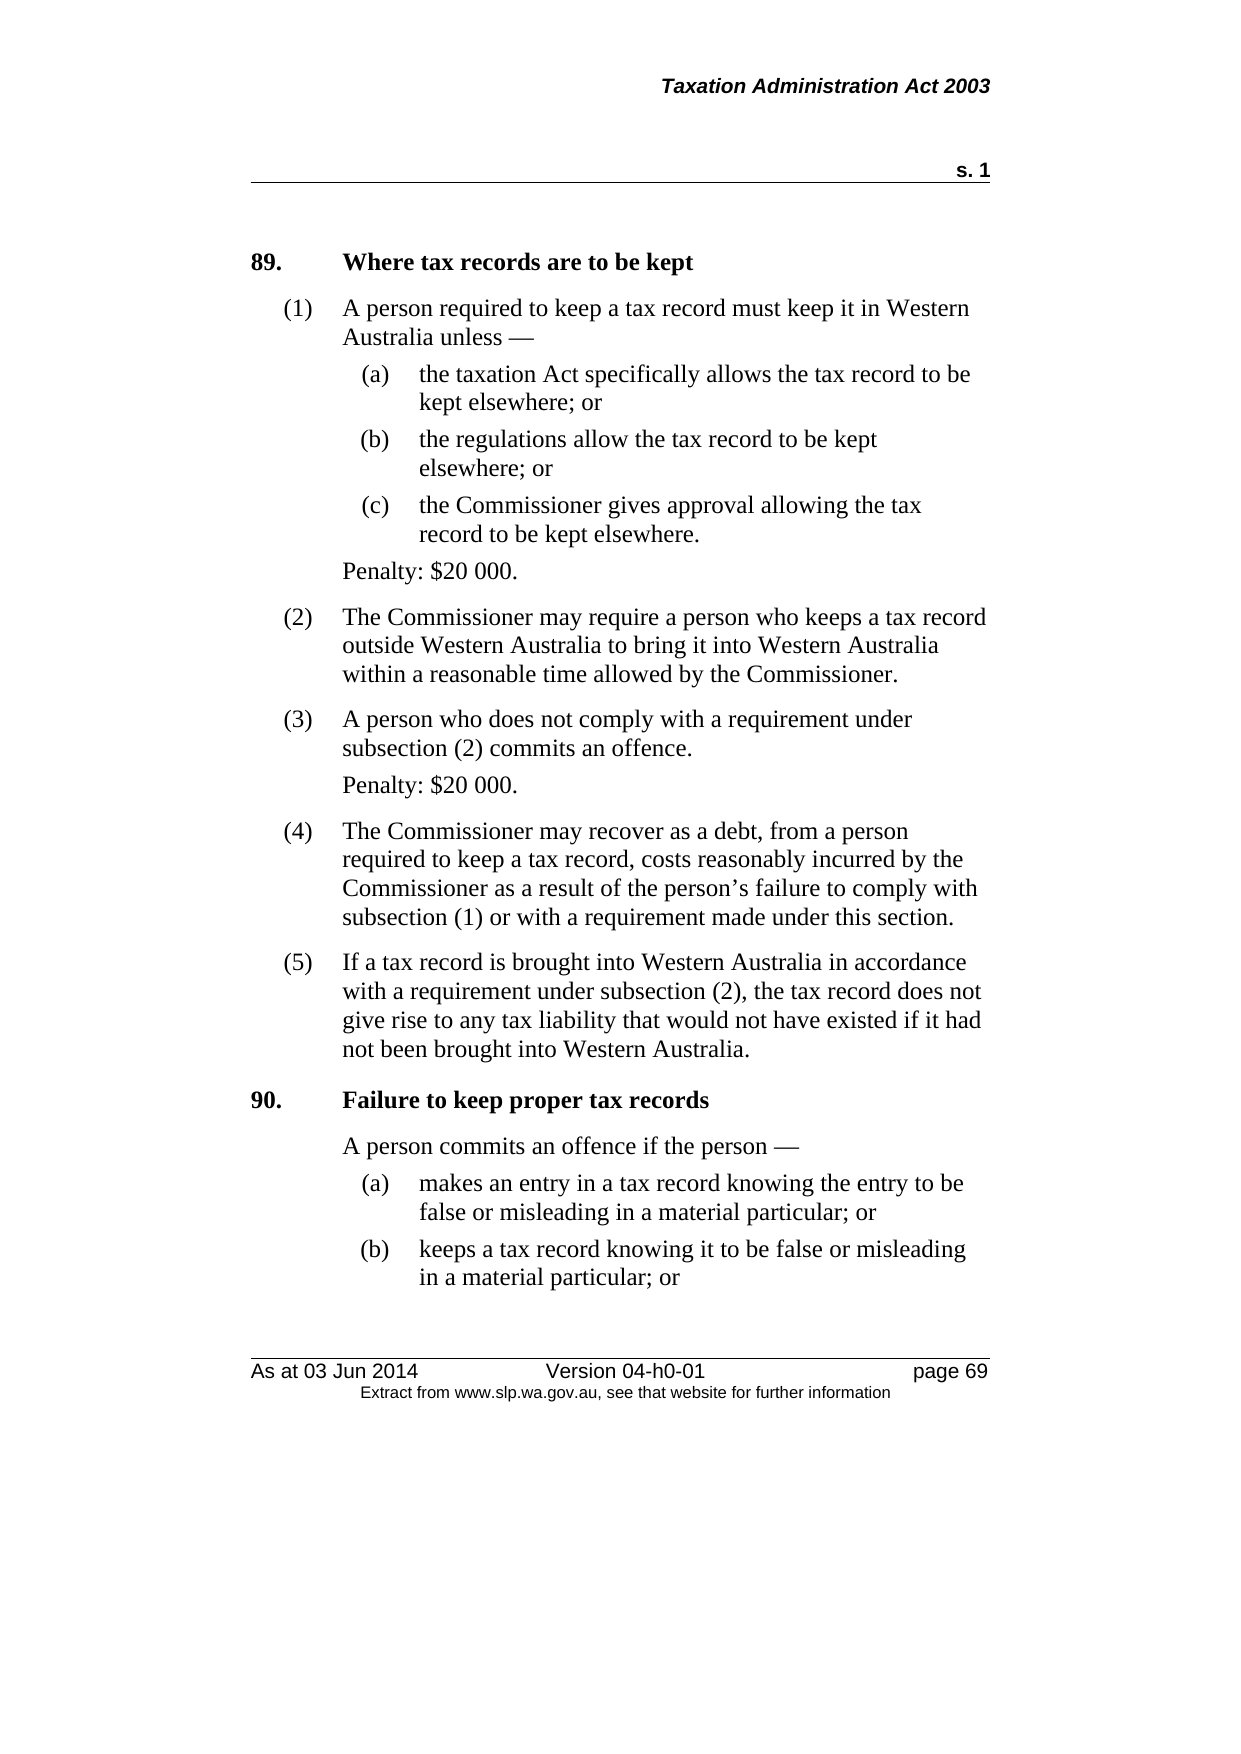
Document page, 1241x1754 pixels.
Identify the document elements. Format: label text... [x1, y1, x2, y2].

text (1) A person required to keep a tax record must keep it in unless — [251, 293, 990, 350]
text (b) keeps a tax record knowing it to be false or misleading in a material particular; or [251, 1234, 990, 1291]
text (a) makes an entry in a tax record knowing the entry to be false or misleading in a material particular; or [251, 1168, 990, 1225]
text (a) the taxation Act specifically allows the tax record to be kept elsewhere; or [251, 359, 990, 416]
text Penalty: $20 000. [251, 770, 990, 799]
subtitle 90. Failure to keep proper tax records [251, 1085, 990, 1114]
text (5) If a tax record is brought into in accordance with a requirement under subsection (2), the tax record does not give rise to any tax liability that would not have existed if it had not been brought into . [251, 947, 990, 1062]
text Penalty: $20 000. [251, 556, 990, 585]
text (4) The Commissioner may recover as a debt, from a person required to keep a tax record, costs reasonably incurred by the Commissioner as a result of the person’s failure to comply with subsection (1) or with a requirement made under this section. [251, 816, 990, 931]
text (c) the Commissioner gives approval allowing the tax record to be kept elsewhere. [251, 490, 990, 548]
text (3) A person who does not comply with a requirement under subsection (2) commits an offence. [251, 704, 990, 762]
text (2) The Commissioner may require a person who keeps a tax record outside to bring it into within a reasonable time allowed by the Commissioner. [251, 602, 990, 688]
text A person commits an offence if the person — [251, 1131, 990, 1159]
text (b) the regulations allow the tax record to be kept elsewhere; or [251, 424, 990, 482]
subtitle 89. Where tax records are to be kept [251, 247, 990, 276]
